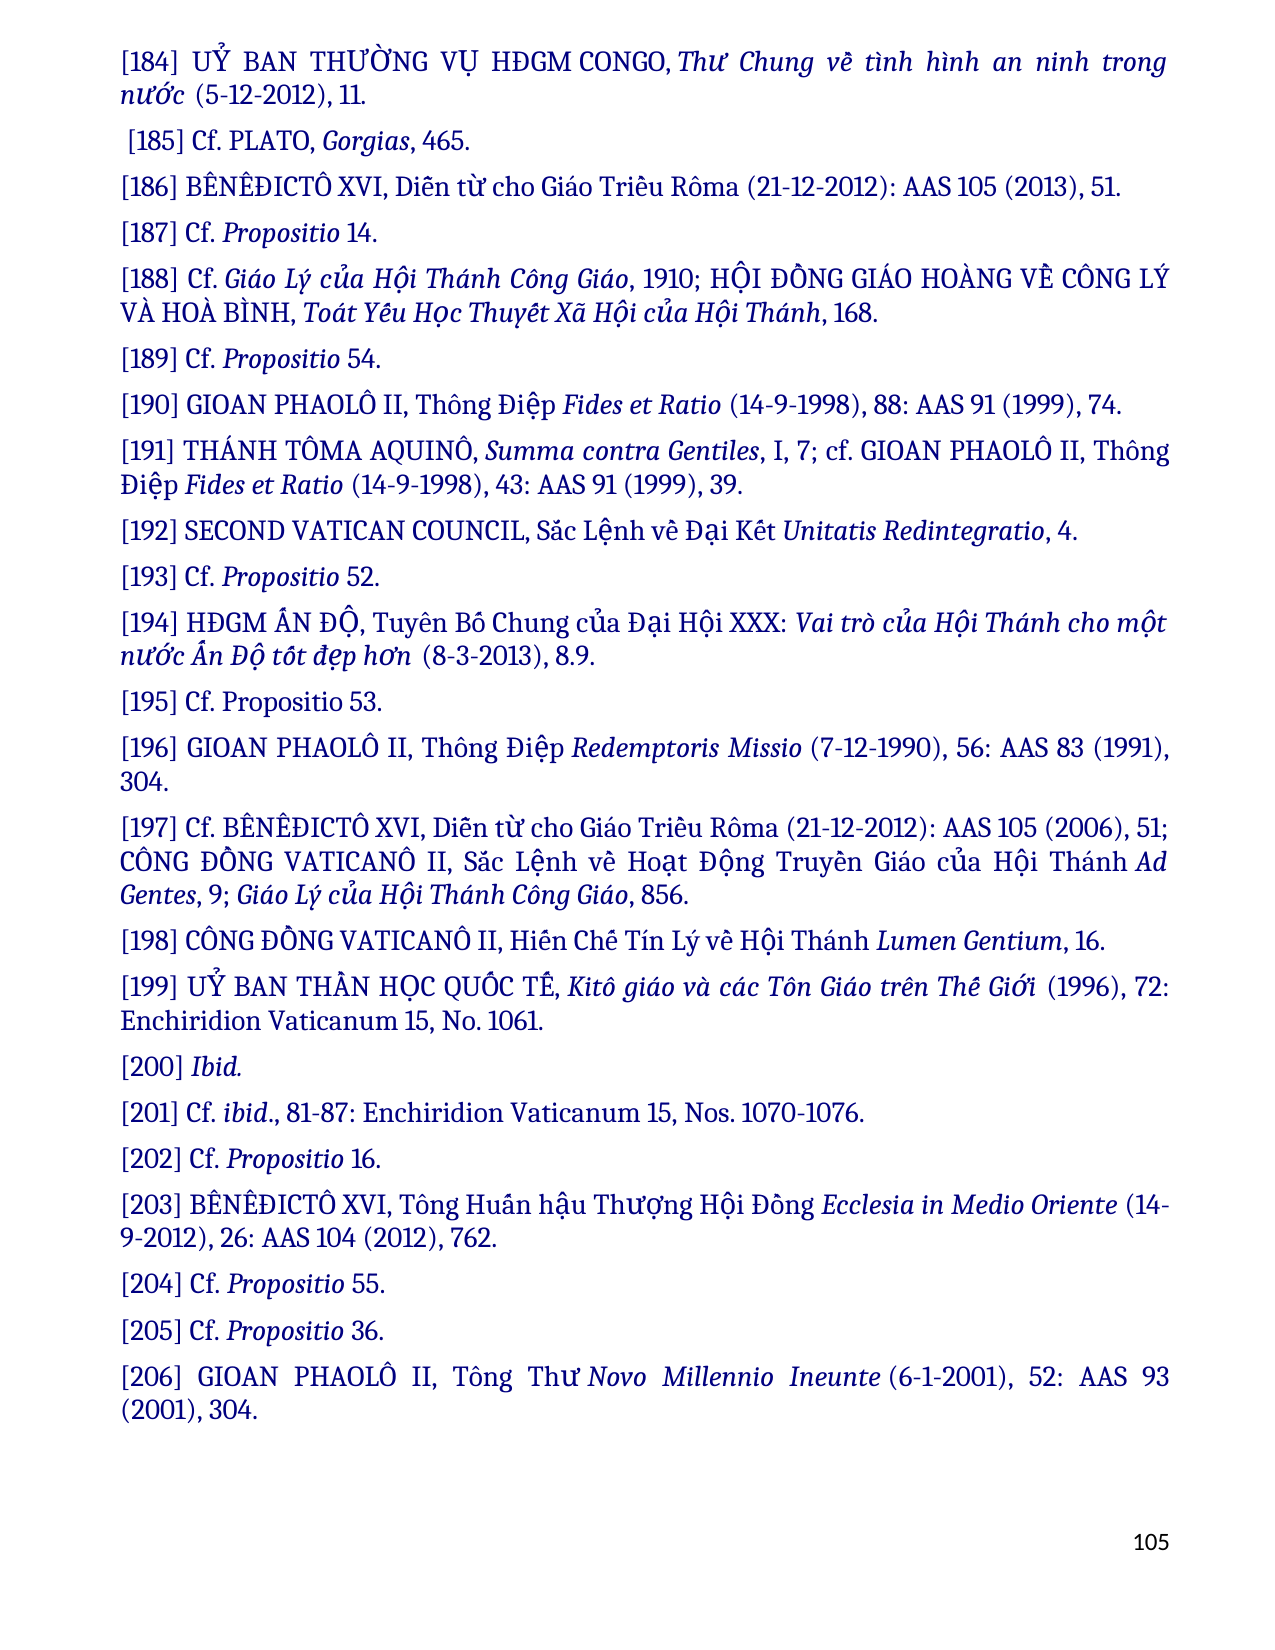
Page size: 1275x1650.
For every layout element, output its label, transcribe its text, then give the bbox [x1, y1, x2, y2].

text [191] THÁNH TÔMA AQUINÔ, Summa contra Gentiles, I, 7; cf. GIOAN PHAOLÔ II, Thông Điệp Fides et Ratio (14-9-1998), 43: AAS 91 (1999), 39. [120, 434, 1170, 501]
text [198] CÔNG ĐỒNG VATICANÔ II, Hiến Chế Tín Lý về Hội Thánh Lumen Gentium, 16. [120, 924, 1170, 958]
text [206] GIOAN PHAOLÔ II, Tông Thư Novo Millennio Ineunte (6-1-2001), 52: AAS 93 (2001), 304. [120, 1360, 1170, 1427]
text [186] BÊNÊĐICTÔ XVI, Diễn từ cho Giáo Triều Rôma (21-12-2012): AAS 105 (2013), 51. [120, 171, 1170, 204]
text [195] Cf. Propositio 53. [120, 686, 1170, 719]
text [189] Cf. Propositio 54. [120, 342, 1170, 376]
text [204] Cf. Propositio 55. [120, 1268, 1170, 1301]
text [205] Cf. Propositio 36. [120, 1314, 1170, 1347]
text [197] Cf. BÊNÊĐICTÔ XVI, Diễn từ cho Giáo Triều Rôma (21-12-2012): AAS 105 (2006), 51; CÔNG ĐỒNG VATICANÔ II, Sắc Lệnh về Hoạt Động Truyền Giáo của Hội Thánh Ad Gentes, 9; Giáo Lý của Hội Thánh Công Giáo, 856. [120, 811, 1170, 912]
text [185] Cf. PLATO, Gorgias, 465. [120, 124, 1170, 158]
text [201] Cf. ibid., 81-87: Enchiridion Vaticanum 15, Nos. 1070-1076. [120, 1096, 1170, 1129]
text [203] BÊNÊĐICTÔ XVI, Tông Huấn hậu Thượng Hội Đồng Ecclesia in Medio Oriente (14-9-2012), 26: AAS 104 (2012), 762. [120, 1188, 1170, 1255]
text [194] HĐGM ẤN ĐỘ, Tuyên Bố Chung của Đại Hội XXX: Vai trò của Hội Thánh cho một nước Ấn Độ tốt đẹp hơn (8-3-2013), 8.9. [120, 606, 1170, 673]
text [200] Ibid. [120, 1050, 1170, 1083]
text [193] Cf. Propositio 52. [120, 560, 1170, 593]
text [190] GIOAN PHAOLÔ II, Thông Điệp Fides et Ratio (14-9-1998), 88: AAS 91 (1999), 74. [120, 388, 1170, 422]
text [202] Cf. Propositio 16. [120, 1142, 1170, 1176]
text [188] Cf. Giáo Lý của Hội Thánh Công Giáo, 1910; HỘI ĐỒNG GIÁO HOÀNG VỀ CÔNG LÝ VÀ HOÀ BÌNH, Toát Yếu Học Thuyết Xã Hội của Hội Thánh, 168. [120, 263, 1170, 330]
text [192] SECOND VATICAN COUNCIL, Sắc Lệnh về Đại Kết Unitatis Redintegratio, 4. [120, 514, 1170, 547]
text [187] Cf. Propositio 14. [120, 217, 1170, 250]
text [184] UỶ BAN THƯỜNG VỤ HĐGM CONGO, Thư Chung về tình hình an ninh trong nước (5-12-2012), 11. [120, 45, 1170, 112]
text [199] UỶ BAN THẦN HỌC QUỐC TẾ, Kitô giáo và các Tôn Giáo trên Thế Giới (1996), 72: Enchiridion Vaticanum 15, No. 1061. [120, 970, 1170, 1037]
text [196] GIOAN PHAOLÔ II, Thông Điệp Redemptoris Missio (7-12-1990), 56: AAS 83 (1991), 304. [120, 732, 1170, 799]
